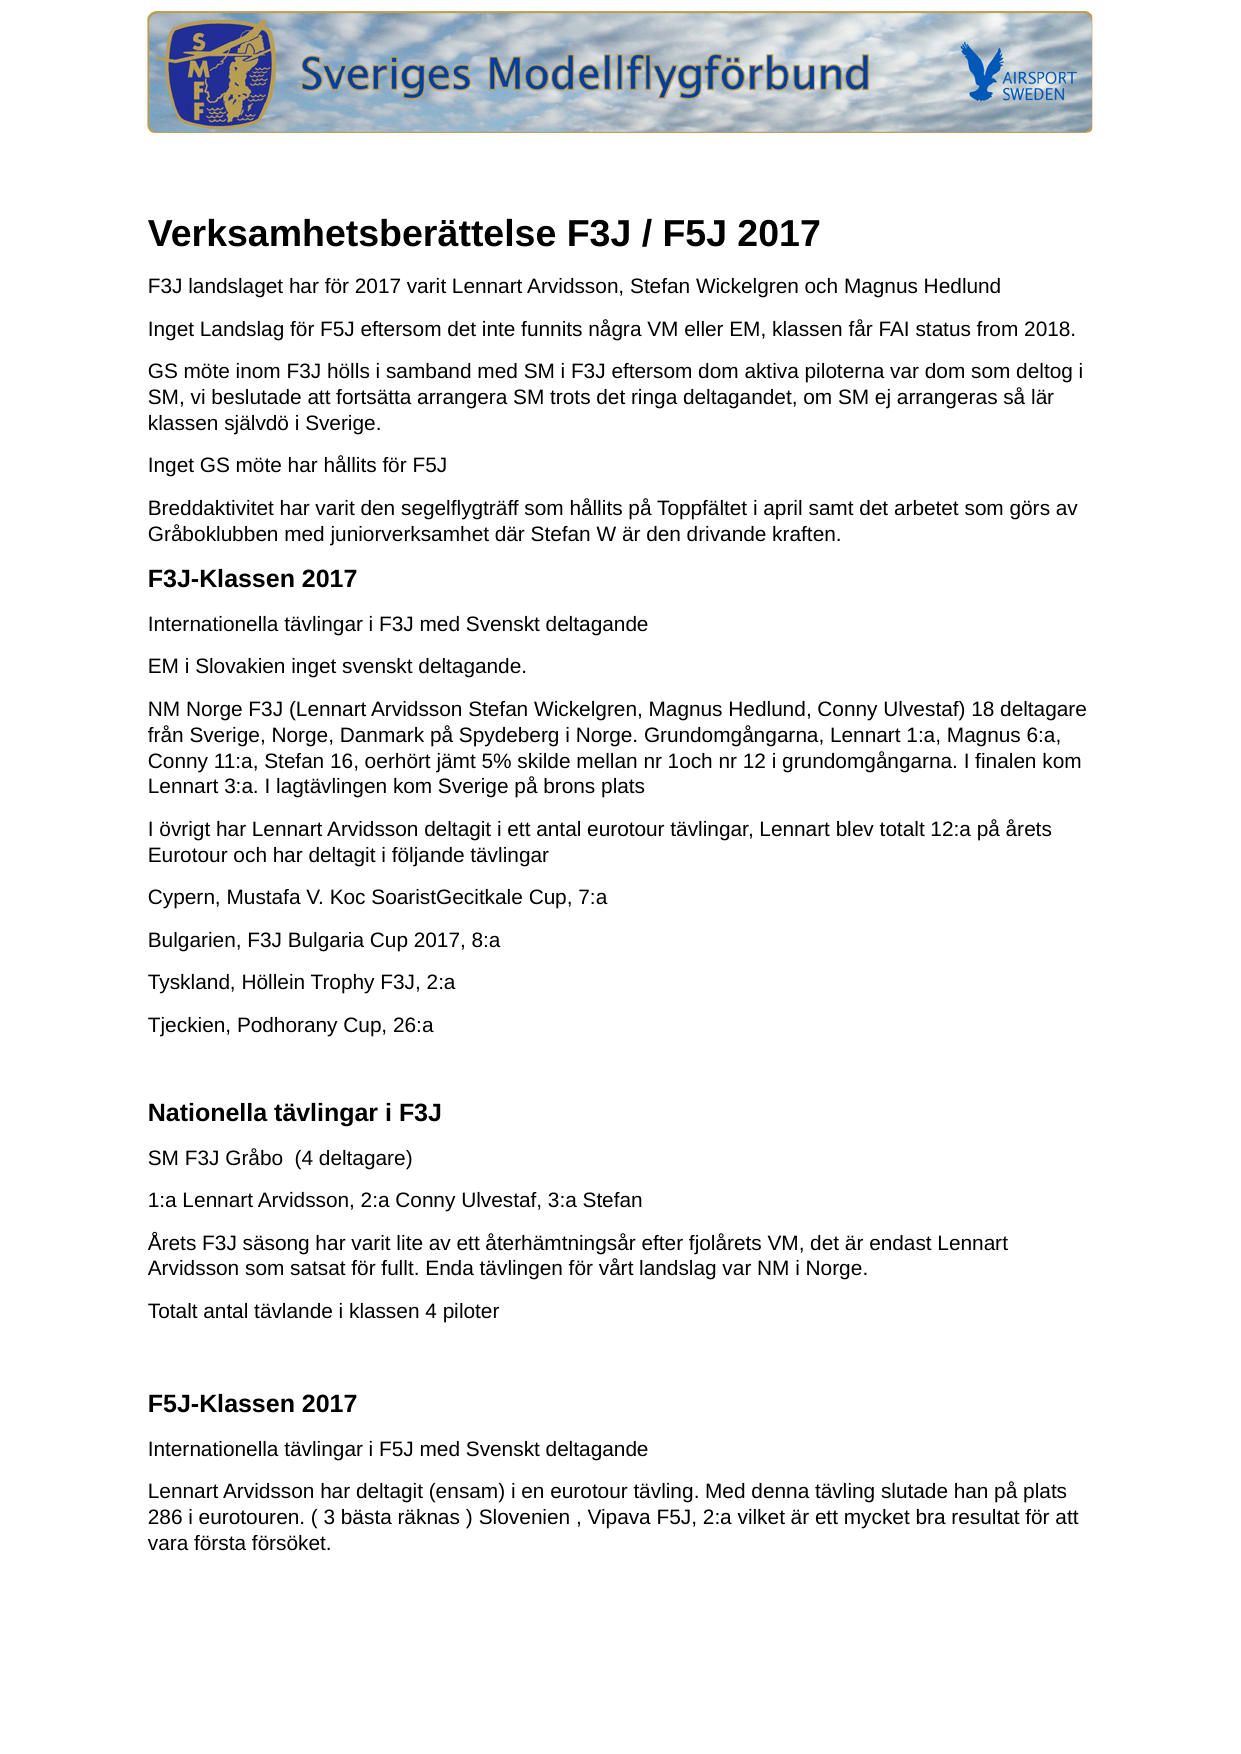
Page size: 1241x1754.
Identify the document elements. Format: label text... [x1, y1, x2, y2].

text Tjeckien, Podhorany Cup, 26:a [148, 1013, 1093, 1037]
text Breddaktivitet har varit den segelflygträff som hållits på Toppfältet i april samt det arbetet som görs av Gråboklubben med juniorverksamhet där Stefan W är den drivande kraften. [148, 496, 1093, 546]
text Verksamhetsberättelse F3J / F5J 2017 [148, 211, 1093, 254]
text Totalt antal tävlande i klassen 4 piloter [148, 1299, 1093, 1323]
text F3J-Klassen 2017 [148, 564, 1093, 593]
text I övrigt har Lennart Arvidsson deltagit i ett antal eurotour tävlingar, Lennart blev totalt 12:a på årets Eurotour och har deltagit i följande tävlingar [148, 817, 1093, 867]
text Internationella tävlingar i F3J med Svenskt deltagande [148, 612, 1093, 636]
text NM Norge F3J (Lennart Arvidsson Stefan Wickelgren, Magnus Hedlund, Conny Ulvestaf) 18 deltagare från Sverige, Norge, Danmark på Spydeberg i Norge. Grundomgångarna, Lennart 1:a, Magnus 6:a, Conny 11:a, Stefan 16, oerhört jämt 5% skilde mellan nr 1och nr 12 i grundomgångarna. I finalen kom Lennart 3:a. I lagtävlingen kom Sverige på brons plats [148, 697, 1093, 798]
text Nationella tävlingar i F3J [148, 1098, 1093, 1126]
text 1:a Lennart Arvidsson, 2:a Conny Ulvestaf, 3:a Stefan [148, 1188, 1093, 1212]
text F3J landslaget har för 2017 varit Lennart Arvidsson, Stefan Wickelgren och Magnus Hedlund [148, 274, 1093, 298]
text Lennart Arvidsson har deltagit (ensam) i en eurotour tävling. Med denna tävling slutade han på plats 286 i eurotouren. ( 3 bästa räknas ) Slovenien , Vipava F5J, 2:a vilket är ett mycket bra resultat för att vara första försöket. [148, 1479, 1093, 1555]
text SM F3J Gråbo (4 deltagare) [148, 1145, 1093, 1169]
text F5J-Klassen 2017 [148, 1389, 1093, 1418]
text Inget GS möte har hållits för F5J [148, 453, 1093, 477]
text Internationella tävlingar i F5J med Svenskt deltagande [148, 1437, 1093, 1461]
text Cypern, Mustafa V. Koc SoaristGecitkale Cup, 7:a [148, 885, 1093, 909]
text Inget Landslag för F5J eftersom det inte funnits några VM eller EM, klassen får FAI status from 2018. [148, 317, 1093, 341]
text Bulgarien, F3J Bulgaria Cup 2017, 8:a [148, 928, 1093, 952]
picture [147, 11, 1093, 133]
text GS möte inom F3J hölls i samband med SM i F3J eftersom dom aktiva piloterna var dom som deltog i SM, vi beslutade att fortsätta arrangera SM trots det ringa deltagandet, om SM ej arrangeras så lär klassen självdö i Sverige. [148, 359, 1093, 435]
text Årets F3J säsong har varit lite av ett återhämtningsår efter fjolårets VM, det är endast Lennart Arvidsson som satsat för fullt. Enda tävlingen för vårt landslag var NM i Norge. [148, 1230, 1093, 1280]
text Tyskland, Höllein Trophy F3J, 2:a [148, 970, 1093, 994]
text EM i Slovakien inget svenskt deltagande. [148, 654, 1093, 678]
